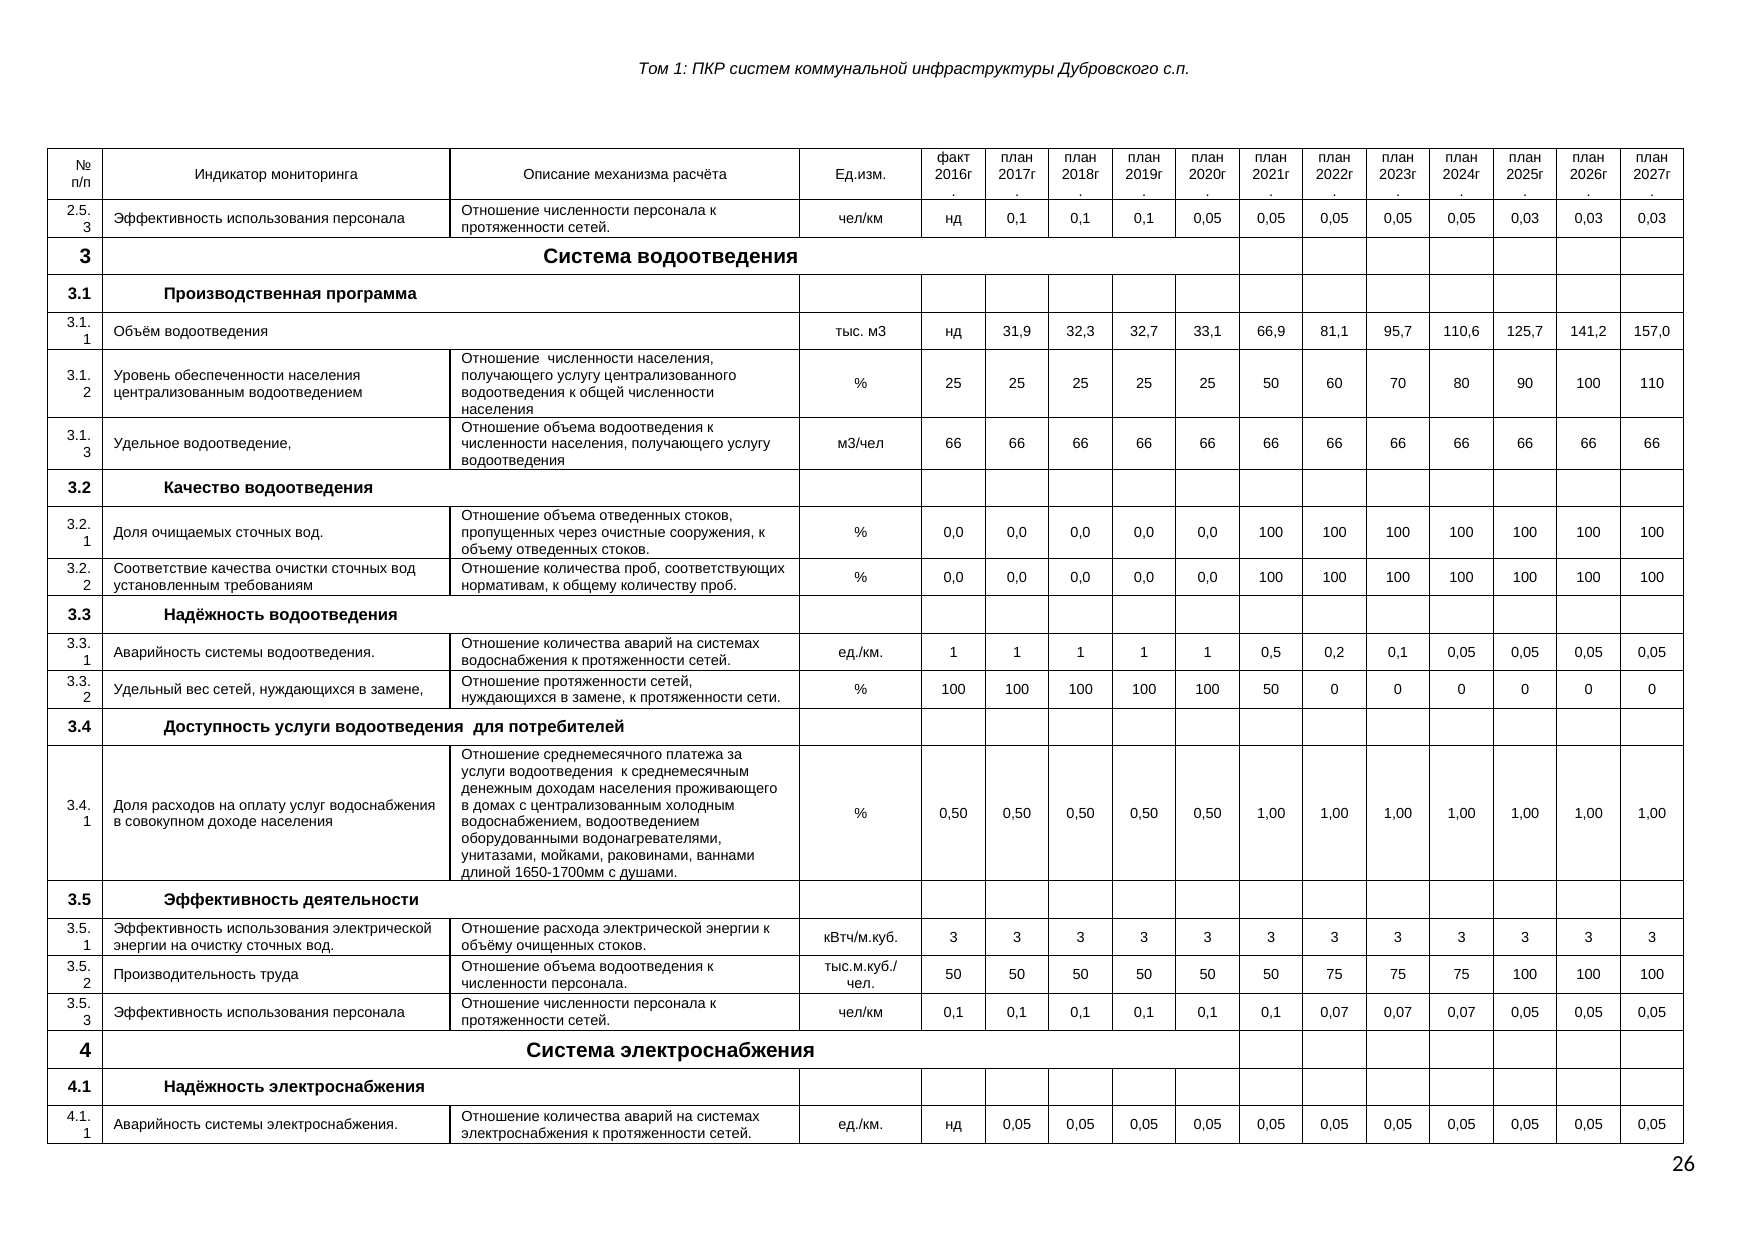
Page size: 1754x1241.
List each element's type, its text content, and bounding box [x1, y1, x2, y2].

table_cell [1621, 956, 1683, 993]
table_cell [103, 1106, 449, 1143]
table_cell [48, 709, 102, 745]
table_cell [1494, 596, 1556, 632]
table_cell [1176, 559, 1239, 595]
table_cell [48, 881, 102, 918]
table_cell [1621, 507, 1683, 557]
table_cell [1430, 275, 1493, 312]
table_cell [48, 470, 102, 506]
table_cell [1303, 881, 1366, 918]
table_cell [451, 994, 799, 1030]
table_header факт 2016г. [922, 149, 985, 199]
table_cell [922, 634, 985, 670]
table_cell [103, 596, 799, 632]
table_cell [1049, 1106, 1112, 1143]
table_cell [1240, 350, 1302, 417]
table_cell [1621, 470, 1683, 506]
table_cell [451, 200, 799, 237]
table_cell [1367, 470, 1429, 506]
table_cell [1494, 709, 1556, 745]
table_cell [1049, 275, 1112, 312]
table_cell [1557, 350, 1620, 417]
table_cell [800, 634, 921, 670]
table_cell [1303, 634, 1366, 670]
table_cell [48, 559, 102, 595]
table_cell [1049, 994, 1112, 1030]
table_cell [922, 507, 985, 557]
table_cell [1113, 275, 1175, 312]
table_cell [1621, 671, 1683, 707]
table_header Ед.изм. [800, 149, 921, 199]
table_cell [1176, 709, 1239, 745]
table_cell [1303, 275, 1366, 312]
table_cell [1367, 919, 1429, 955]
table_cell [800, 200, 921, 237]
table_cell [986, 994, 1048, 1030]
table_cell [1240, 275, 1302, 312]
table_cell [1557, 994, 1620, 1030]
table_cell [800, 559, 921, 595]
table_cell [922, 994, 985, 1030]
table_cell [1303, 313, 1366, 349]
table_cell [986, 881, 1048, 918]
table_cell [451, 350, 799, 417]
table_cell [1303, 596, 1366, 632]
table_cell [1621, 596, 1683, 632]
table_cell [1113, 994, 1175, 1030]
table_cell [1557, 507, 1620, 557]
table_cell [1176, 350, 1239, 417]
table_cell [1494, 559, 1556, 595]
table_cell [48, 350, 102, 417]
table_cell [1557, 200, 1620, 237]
table_header Описание механизма расчёта [451, 149, 799, 199]
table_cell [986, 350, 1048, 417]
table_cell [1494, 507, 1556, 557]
table_header план 2020г. [1176, 149, 1239, 199]
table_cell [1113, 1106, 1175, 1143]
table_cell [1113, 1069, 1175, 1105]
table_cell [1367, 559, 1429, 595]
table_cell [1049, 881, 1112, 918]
table_header план 2025г. [1494, 149, 1556, 199]
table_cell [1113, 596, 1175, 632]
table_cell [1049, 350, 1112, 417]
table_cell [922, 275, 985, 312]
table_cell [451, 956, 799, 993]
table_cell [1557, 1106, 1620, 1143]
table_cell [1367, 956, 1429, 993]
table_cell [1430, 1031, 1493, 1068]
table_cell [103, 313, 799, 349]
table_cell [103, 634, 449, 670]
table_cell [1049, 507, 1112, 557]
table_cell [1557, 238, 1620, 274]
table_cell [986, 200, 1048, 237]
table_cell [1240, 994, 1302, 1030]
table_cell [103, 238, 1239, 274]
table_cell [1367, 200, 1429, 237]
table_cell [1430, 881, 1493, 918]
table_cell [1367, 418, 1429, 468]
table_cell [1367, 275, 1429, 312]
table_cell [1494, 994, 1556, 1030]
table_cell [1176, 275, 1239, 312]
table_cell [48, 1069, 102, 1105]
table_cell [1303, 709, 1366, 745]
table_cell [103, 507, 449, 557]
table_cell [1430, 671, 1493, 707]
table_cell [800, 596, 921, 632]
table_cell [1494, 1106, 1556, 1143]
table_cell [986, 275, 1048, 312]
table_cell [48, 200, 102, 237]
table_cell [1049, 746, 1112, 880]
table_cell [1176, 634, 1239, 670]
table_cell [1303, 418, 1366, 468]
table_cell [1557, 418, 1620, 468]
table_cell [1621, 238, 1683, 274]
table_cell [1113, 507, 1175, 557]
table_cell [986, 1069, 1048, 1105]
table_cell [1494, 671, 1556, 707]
table_header план 2018г. [1049, 149, 1112, 199]
table_header план 2019г. [1113, 149, 1175, 199]
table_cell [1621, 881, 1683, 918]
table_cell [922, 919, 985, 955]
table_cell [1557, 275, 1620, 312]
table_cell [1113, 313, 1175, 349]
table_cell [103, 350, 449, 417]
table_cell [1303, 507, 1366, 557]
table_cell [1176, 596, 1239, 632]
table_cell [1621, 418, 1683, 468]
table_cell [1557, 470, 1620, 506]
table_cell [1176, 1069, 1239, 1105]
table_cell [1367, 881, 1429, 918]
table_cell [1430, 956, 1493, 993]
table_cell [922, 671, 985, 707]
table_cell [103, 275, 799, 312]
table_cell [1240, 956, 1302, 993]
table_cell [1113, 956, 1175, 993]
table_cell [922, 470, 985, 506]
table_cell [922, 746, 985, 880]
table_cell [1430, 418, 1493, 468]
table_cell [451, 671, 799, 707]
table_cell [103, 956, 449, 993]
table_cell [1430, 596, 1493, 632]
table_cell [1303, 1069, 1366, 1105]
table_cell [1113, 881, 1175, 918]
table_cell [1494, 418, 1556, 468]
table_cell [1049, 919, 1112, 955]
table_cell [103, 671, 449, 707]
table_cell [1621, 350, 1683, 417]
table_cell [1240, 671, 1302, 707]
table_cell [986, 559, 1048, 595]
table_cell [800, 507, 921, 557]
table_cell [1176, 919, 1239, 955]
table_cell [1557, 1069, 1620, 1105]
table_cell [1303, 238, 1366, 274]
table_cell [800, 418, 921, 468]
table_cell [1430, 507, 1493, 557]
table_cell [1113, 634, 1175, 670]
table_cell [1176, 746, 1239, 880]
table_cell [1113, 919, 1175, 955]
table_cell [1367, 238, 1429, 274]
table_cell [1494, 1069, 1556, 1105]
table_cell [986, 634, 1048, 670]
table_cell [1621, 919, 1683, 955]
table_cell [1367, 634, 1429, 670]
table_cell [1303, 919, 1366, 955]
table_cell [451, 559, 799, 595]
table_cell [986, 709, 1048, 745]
table_header план 2024г. [1430, 149, 1493, 199]
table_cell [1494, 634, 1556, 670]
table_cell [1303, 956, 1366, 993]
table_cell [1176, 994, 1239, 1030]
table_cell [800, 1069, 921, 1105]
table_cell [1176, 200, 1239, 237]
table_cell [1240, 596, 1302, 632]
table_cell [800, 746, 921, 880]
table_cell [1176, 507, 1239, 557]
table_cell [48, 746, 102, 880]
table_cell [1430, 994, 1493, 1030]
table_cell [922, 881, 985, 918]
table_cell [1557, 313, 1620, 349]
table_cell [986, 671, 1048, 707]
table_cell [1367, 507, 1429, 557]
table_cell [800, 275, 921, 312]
table_header план 2027г. [1621, 149, 1683, 199]
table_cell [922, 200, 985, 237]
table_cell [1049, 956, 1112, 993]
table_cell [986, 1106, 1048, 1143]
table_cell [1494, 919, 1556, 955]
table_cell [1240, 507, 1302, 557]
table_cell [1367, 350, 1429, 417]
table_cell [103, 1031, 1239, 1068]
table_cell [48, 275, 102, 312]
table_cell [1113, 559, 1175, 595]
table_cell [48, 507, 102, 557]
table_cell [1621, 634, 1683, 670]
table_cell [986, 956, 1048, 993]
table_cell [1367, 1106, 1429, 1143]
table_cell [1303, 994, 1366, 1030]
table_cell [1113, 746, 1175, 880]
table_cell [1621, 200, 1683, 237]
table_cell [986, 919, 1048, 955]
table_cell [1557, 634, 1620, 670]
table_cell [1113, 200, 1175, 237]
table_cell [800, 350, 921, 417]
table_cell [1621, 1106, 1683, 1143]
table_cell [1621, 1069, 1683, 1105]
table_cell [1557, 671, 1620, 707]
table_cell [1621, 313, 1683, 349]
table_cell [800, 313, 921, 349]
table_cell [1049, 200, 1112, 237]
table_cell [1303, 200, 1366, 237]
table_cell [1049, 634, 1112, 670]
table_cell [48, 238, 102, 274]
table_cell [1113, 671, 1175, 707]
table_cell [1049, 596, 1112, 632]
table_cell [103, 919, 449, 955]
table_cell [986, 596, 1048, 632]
table_header Индикатор мониторинга [103, 149, 449, 199]
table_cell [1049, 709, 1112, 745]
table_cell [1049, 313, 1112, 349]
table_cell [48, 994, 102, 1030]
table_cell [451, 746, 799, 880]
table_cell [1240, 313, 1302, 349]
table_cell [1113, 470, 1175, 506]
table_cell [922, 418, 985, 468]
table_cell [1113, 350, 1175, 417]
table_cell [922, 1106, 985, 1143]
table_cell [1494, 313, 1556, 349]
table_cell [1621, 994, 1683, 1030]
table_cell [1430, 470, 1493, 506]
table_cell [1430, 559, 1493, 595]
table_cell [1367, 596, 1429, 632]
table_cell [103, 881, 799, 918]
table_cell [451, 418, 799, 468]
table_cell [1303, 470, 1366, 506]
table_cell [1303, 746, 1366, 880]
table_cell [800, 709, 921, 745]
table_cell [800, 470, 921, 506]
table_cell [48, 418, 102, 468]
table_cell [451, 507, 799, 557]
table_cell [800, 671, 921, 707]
table_header план 2017г. [986, 149, 1048, 199]
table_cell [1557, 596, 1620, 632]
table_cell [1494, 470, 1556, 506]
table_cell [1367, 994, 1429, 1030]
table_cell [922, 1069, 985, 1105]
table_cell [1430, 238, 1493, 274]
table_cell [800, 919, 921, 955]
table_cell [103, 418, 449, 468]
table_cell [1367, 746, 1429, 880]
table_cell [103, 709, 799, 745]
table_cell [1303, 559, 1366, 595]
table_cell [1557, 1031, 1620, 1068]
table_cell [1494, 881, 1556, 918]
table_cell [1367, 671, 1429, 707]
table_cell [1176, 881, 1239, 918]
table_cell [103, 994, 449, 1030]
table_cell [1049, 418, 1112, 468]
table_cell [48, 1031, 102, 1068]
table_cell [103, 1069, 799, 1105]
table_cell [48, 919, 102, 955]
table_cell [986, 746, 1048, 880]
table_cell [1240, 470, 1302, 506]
table_header план 2021г. [1240, 149, 1302, 199]
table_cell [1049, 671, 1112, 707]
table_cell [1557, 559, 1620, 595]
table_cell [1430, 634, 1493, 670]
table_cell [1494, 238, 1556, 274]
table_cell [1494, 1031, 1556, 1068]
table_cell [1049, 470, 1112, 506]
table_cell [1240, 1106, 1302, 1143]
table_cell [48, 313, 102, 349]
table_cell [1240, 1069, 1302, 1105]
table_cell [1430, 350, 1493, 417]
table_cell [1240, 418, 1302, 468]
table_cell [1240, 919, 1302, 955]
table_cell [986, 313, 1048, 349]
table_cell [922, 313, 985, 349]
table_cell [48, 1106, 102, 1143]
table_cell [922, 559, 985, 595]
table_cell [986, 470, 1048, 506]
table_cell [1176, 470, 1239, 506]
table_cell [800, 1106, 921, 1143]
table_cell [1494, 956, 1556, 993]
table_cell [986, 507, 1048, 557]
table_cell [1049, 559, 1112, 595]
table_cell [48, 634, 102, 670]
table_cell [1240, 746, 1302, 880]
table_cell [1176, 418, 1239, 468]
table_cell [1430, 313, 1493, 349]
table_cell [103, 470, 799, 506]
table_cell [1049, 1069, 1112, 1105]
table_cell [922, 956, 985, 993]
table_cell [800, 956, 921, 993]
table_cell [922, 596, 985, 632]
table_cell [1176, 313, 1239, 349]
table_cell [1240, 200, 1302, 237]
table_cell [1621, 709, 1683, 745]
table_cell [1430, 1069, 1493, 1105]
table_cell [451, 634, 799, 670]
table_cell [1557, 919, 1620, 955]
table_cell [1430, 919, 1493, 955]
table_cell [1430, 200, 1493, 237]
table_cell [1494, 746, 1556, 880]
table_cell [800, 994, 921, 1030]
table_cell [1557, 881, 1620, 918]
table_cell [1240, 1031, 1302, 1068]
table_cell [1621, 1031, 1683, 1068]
table_header № п/п [48, 149, 102, 199]
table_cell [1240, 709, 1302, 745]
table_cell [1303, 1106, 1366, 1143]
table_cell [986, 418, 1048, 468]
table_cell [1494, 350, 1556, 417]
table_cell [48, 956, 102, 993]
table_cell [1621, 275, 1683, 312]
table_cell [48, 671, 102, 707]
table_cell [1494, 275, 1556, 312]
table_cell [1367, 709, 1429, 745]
table_header план 2023г. [1367, 149, 1429, 199]
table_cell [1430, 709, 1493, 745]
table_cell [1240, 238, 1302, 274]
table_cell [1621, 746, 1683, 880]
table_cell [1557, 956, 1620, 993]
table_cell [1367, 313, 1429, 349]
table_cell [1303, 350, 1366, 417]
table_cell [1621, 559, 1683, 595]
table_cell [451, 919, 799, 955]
table_header план 2022г. [1303, 149, 1366, 199]
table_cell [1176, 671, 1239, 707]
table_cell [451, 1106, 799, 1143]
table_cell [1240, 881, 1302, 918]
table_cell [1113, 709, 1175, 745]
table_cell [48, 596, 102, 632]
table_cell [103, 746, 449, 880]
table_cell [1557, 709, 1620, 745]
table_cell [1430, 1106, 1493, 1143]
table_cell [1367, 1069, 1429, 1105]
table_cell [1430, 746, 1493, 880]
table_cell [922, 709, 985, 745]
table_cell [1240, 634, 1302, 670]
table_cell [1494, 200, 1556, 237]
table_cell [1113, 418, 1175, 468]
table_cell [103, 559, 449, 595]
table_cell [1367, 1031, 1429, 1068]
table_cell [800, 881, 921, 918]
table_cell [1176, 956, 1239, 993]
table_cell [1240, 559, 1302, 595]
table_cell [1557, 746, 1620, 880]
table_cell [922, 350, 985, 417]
table_header план 2026г. [1557, 149, 1620, 199]
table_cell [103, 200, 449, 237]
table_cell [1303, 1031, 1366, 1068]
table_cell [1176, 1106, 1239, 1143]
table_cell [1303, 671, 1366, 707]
